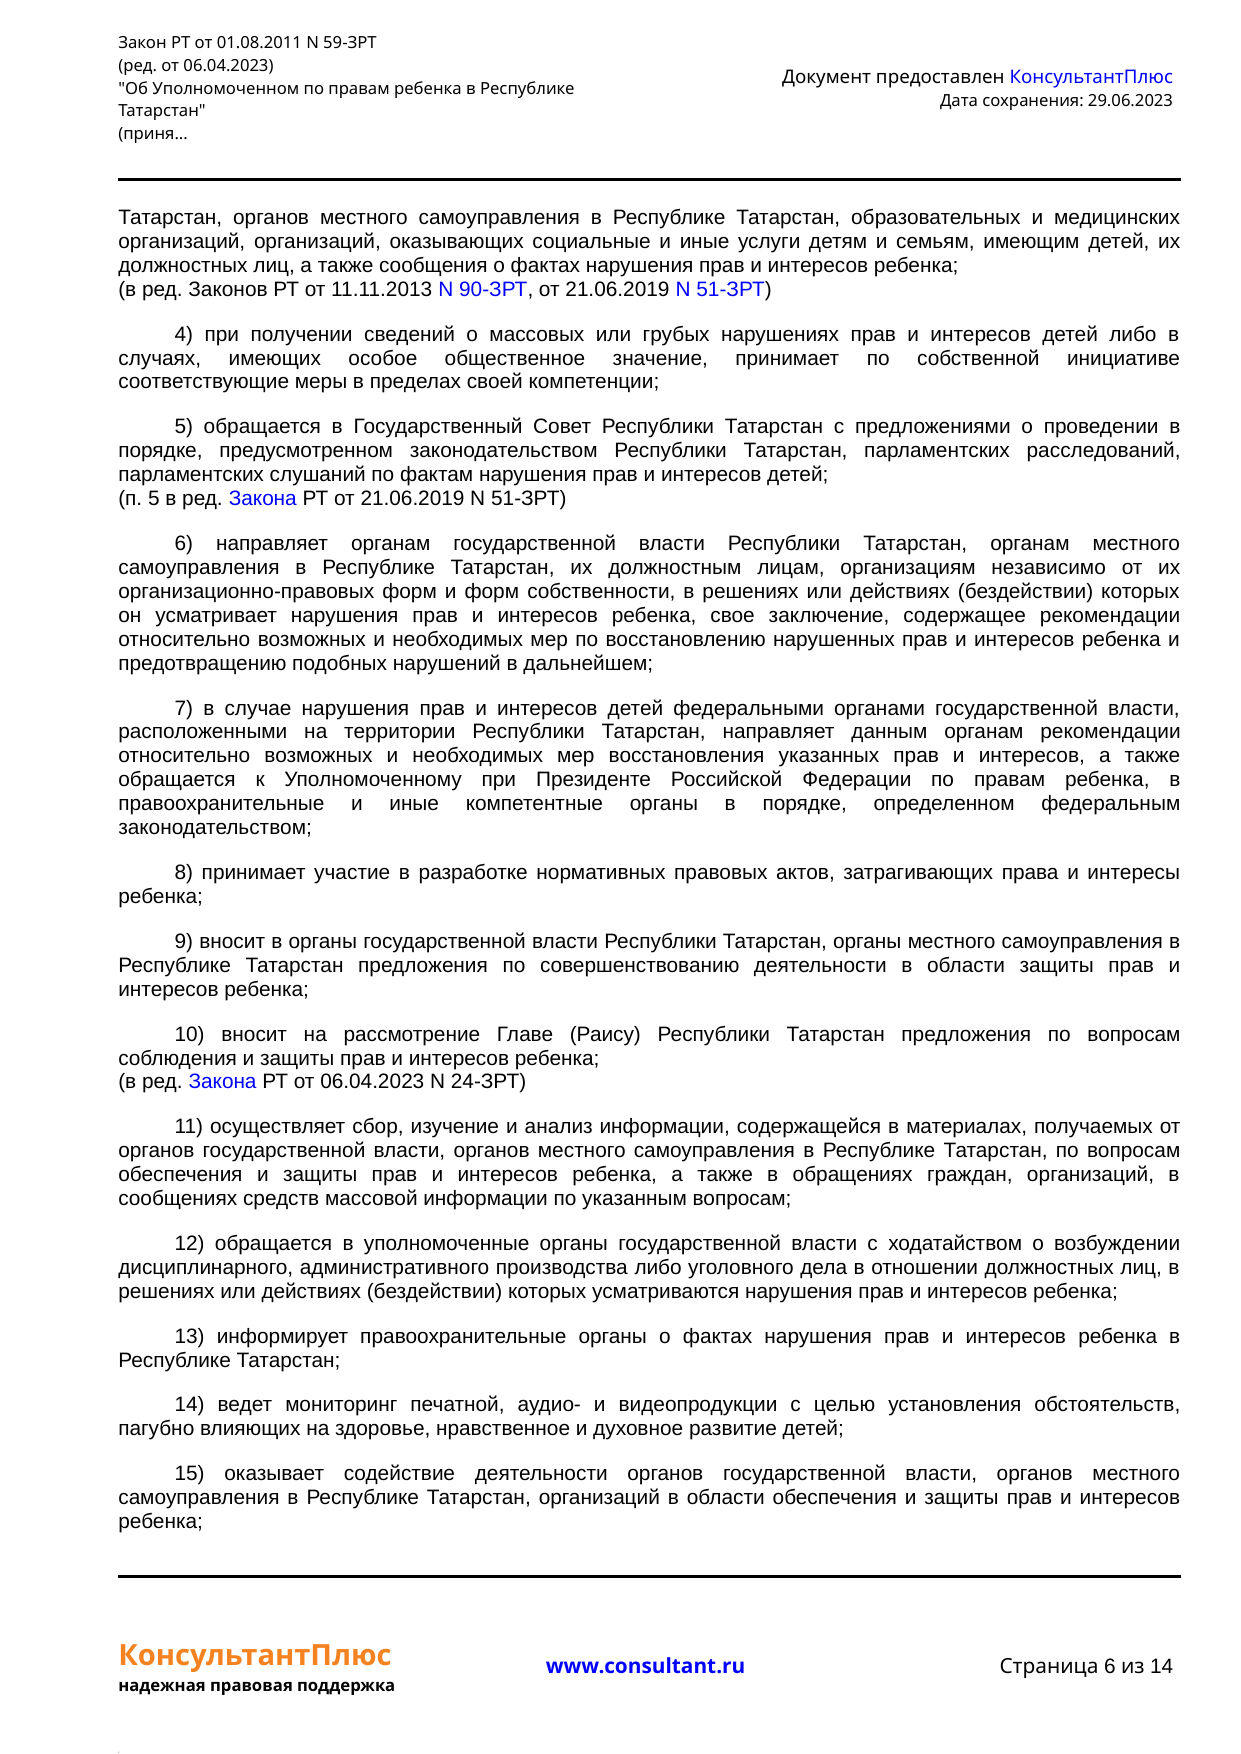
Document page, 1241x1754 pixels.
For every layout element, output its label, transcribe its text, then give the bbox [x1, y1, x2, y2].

text 15) оказывает содействие деятельности органов государственной власти, органов местного самоуправления в Республике Татарстан, организаций в области обеспечения и защиты прав и интересов ребенка; [118, 1461, 1181, 1533]
text (п. 5 в ред. Закона РТ от 21.06.2019 N 51-ЗРТ) [118, 486, 1181, 510]
text 11) осуществляет сбор, изучение и анализ информации, содержащейся в материалах, получаемых от органов государственной власти, органов местного самоуправления в Республике Татарстан, по вопросам обеспечения и защиты прав и интересов ребенка, а также в обращениях граждан, организаций, в сообщениях средств массовой информации по указанным вопросам; [118, 1114, 1181, 1210]
text (в ред. Закона РТ от 06.04.2023 N 24-ЗРТ) [118, 1069, 1181, 1093]
text 9) вносит в органы государственной власти Республики Татарстан, органы местного самоуправления в Республике Татарстан предложения по совершенствованию деятельности в области защиты прав и интересов ребенка; [118, 929, 1181, 1001]
text 13) информирует правоохранительные органы о фактах нарушения прав и интересов ребенка в Республике Татарстан; [118, 1323, 1181, 1371]
text 4) при получении сведений о массовых или грубых нарушениях прав и интересов детей либо в случаях, имеющих особое общественное значение, принимает по собственной инициативе соответствующие меры в пределах своей компетенции; [118, 321, 1181, 393]
text 7) в случае нарушения прав и интересов детей федеральными органами государственной власти, расположенными на территории Республики Татарстан, направляет данным органам рекомендации относительно возможных и необходимых мер восстановления указанных прав и интересов, а также обращается к Уполномоченному при Президенте Российской Федерации по правам ребенка, в правоохранительные и иные компетентные органы в порядке, определенном федеральным законодательством; [118, 695, 1181, 839]
text 14) ведет мониторинг печатной, аудио- и видеопродукции с целью установления обстоятельств, пагубно влияющих на здоровье, нравственное и духовное развитие детей; [118, 1392, 1181, 1440]
text 10) вносит на рассмотрение Главе (Раису) Республики Татарстан предложения по вопросам соблюдения и защиты прав и интересов ребенка; [118, 1021, 1181, 1069]
text 6) направляет органам государственной власти Республики Татарстан, органам местного самоуправления в Республике Татарстан, их должностным лицам, организациям независимо от их организационно-правовых форм и форм собственности, в решениях или действиях (бездействии) которых он усматривает нарушения прав и интересов ребенка, свое заключение, содержащее рекомендации относительно возможных и необходимых мер по восстановлению нарушенных прав и интересов ребенка и предотвращению подобных нарушений в дальнейшем; [118, 531, 1181, 674]
text (в ред. Законов РТ от 11.11.2013 N 90-ЗРТ, от 21.06.2019 N 51-ЗРТ) [118, 277, 1181, 301]
text 12) обращается в уполномоченные органы государственной власти с ходатайством о возбуждении дисциплинарного, административного производства либо уголовного дела в отношении должностных лиц, в решениях или действиях (бездействии) которых усматриваются нарушения прав и интересов ребенка; [118, 1231, 1181, 1303]
text 5) обращается в Государственный Совет Республики Татарстан с предложениями о проведении в порядке, предусмотренном законодательством Республики Татарстан, парламентских расследований, парламентских слушаний по фактам нарушения прав и интересов детей; [118, 414, 1181, 486]
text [118, 205, 1181, 277]
text 8) принимает участие в разработке нормативных правовых актов, затрагивающих права и интересы ребенка; [118, 860, 1181, 908]
